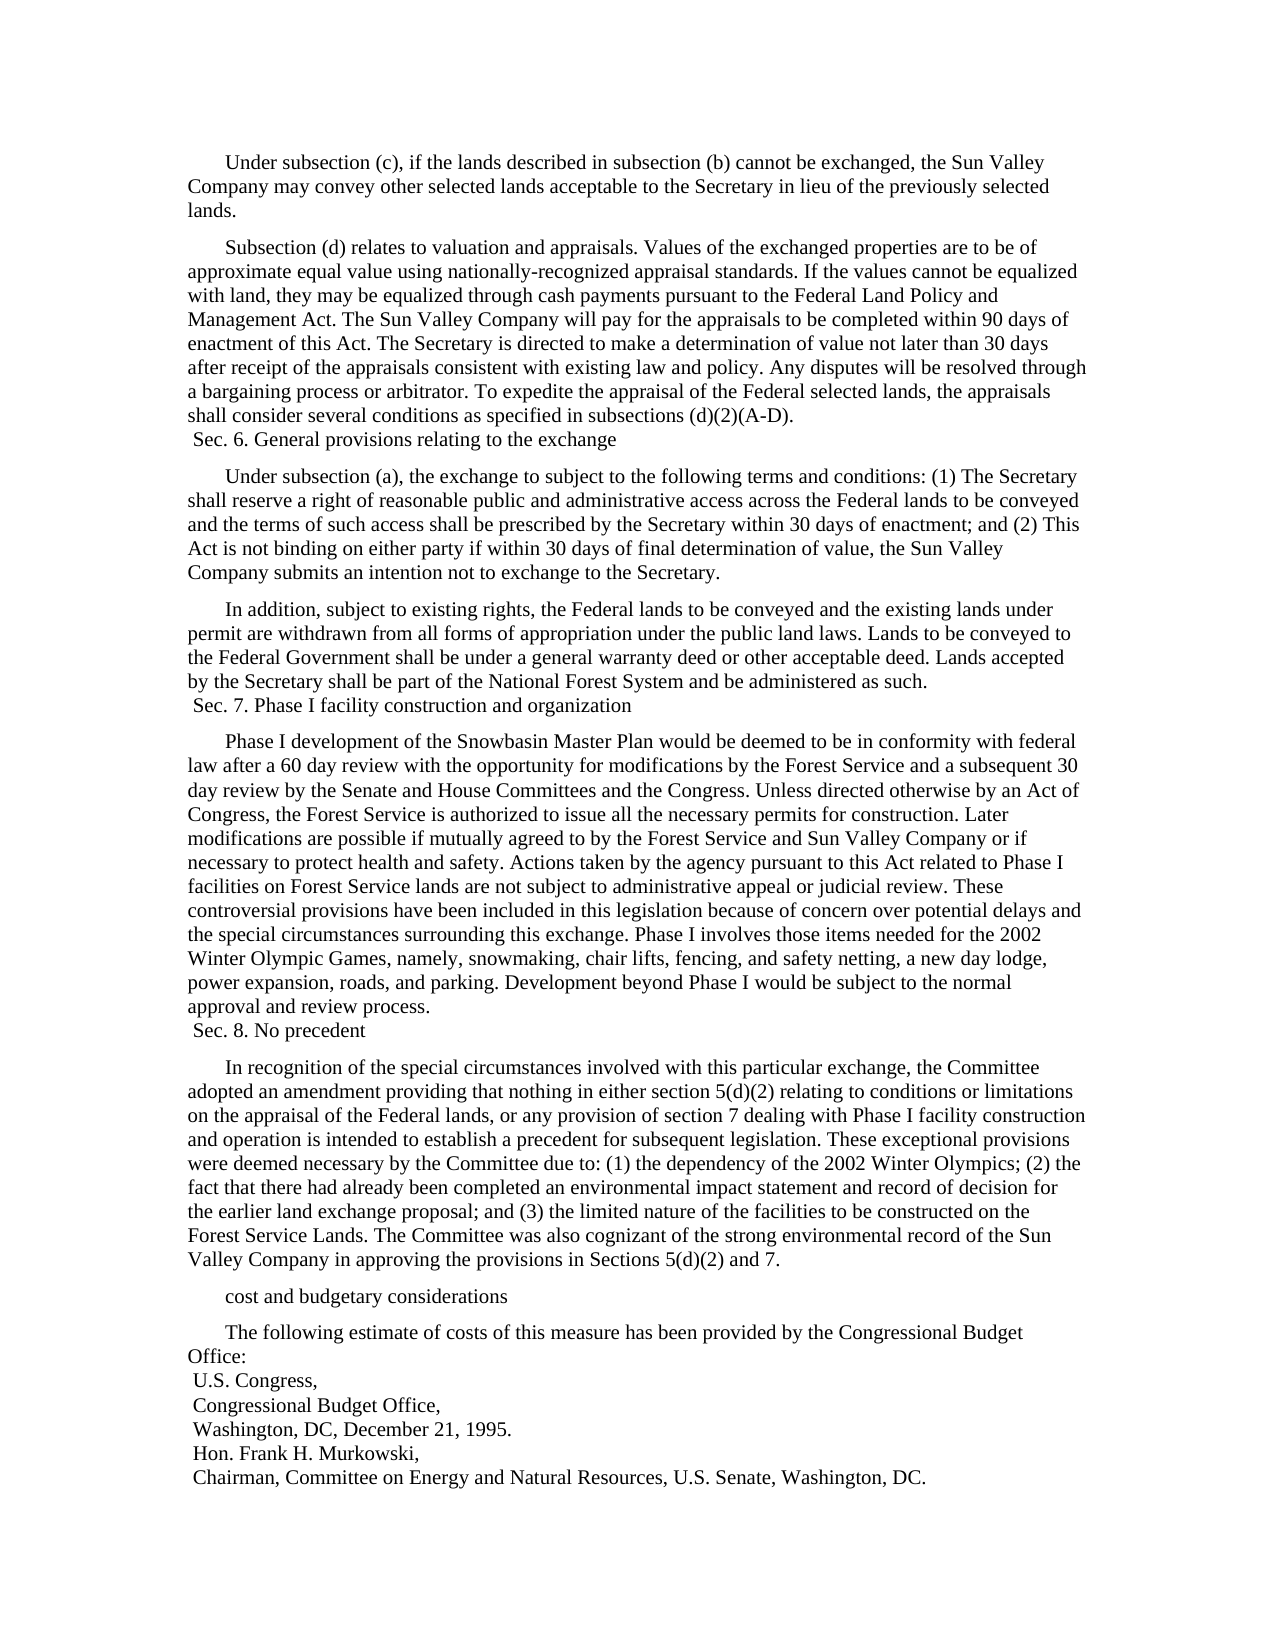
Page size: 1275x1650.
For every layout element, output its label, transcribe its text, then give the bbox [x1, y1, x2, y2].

text The following estimate of costs of this measure has been provided by the Congressional Budget Office: [187, 1320, 1087, 1368]
text In recognition of the special circumstances involved with this particular exchange, the Committee adopted an amendment providing that nothing in either section 5(d)(2) relating to conditions or limitations on the appraisal of the Federal lands, or any provision of section 7 dealing with Phase I facility construction and operation is intended to establish a precedent for subsequent legislation. These exceptional provisions were deemed necessary by the Committee due to: (1) the dependency of the 2002 Winter Olympics; (2) the fact that there had already been completed an environmental impact statement and record of decision for the earlier land exchange proposal; and (3) the limited nature of the facilities to be constructed on the Forest Service Lands. The Committee was also cognizant of the strong environmental record of the Sun Valley Company in approving the provisions in Sections 5(d)(2) and 7. [187, 1055, 1087, 1271]
text U.S. Congress, [187, 1368, 1087, 1392]
text Congressional Budget Office, [187, 1392, 1087, 1417]
text In addition, subject to existing rights, the Federal lands to be conveyed and the existing lands under permit are withdrawn from all forms of appropriation under the public land laws. Lands to be conveyed to the Federal Government shall be under a general warranty deed or other acceptable deed. Lands accepted by the Secretary shall be part of the National Forest System and be administered as such. [187, 597, 1087, 693]
text Chairman, Committee on Energy and Natural Resources, U.S. Senate, Washington, DC. [187, 1465, 1087, 1489]
text Subsection (d) relates to valuation and appraisals. Values of the exchanged properties are to be of approximate equal value using nationally-recognized appraisal standards. If the values cannot be equalized with land, they may be equalized through cash payments pursuant to the Federal Land Policy and Management Act. The Sun Valley Company will pay for the appraisals to be completed within 90 days of enactment of this Act. The Secretary is directed to make a determination of value not later than 30 days after receipt of the appraisals consistent with existing law and policy. Any disputes will be resolved through a bargaining process or arbitrator. To expedite the appraisal of the Federal selected lands, the appraisals shall consider several conditions as specified in subsections (d)(2)(A-D). [187, 235, 1087, 427]
text Under subsection (c), if the lands described in subsection (b) cannot be exchanged, the Sun Valley Company may convey other selected lands acceptable to the Secretary in lieu of the previously selected lands. [187, 150, 1087, 222]
text Sec. 7. Phase I facility construction and organization [187, 693, 1087, 717]
text cost and budgetary considerations [187, 1284, 1087, 1308]
text Under subsection (a), the exchange to subject to the following terms and conditions: (1) The Secretary shall reserve a right of reasonable public and administrative access across the Federal lands to be conveyed and the terms of such access shall be prescribed by the Secretary within 30 days of enactment; and (2) This Act is not binding on either party if within 30 days of final determination of value, the Sun Valley Company submits an intention not to exchange to the Secretary. [187, 464, 1087, 584]
text Sec. 8. No precedent [187, 1018, 1087, 1042]
text Washington, DC, December 21, 1995. [187, 1417, 1087, 1441]
text Phase I development of the Snowbasin Master Plan would be deemed to be in conformity with federal law after a 60 day review with the opportunity for modifications by the Forest Service and a subsequent 30 day review by the Senate and House Committees and the Congress. Unless directed otherwise by an Act of Congress, the Forest Service is authorized to issue all the necessary permits for construction. Later modifications are possible if mutually agreed to by the Forest Service and Sun Valley Company or if necessary to protect health and safety. Actions taken by the agency pursuant to this Act related to Phase I facilities on Forest Service lands are not subject to administrative appeal or judicial review. These controversial provisions have been included in this legislation because of concern over potential delays and the special circumstances surrounding this exchange. Phase I involves those items needed for the 2002 Winter Olympic Games, namely, snowmaking, chair lifts, fencing, and safety netting, a new day lodge, power expansion, roads, and parking. Development beyond Phase I would be subject to the normal approval and review process. [187, 729, 1087, 1018]
text Hon. Frank H. Murkowski, [187, 1441, 1087, 1465]
text Sec. 6. General provisions relating to the exchange [187, 427, 1087, 451]
